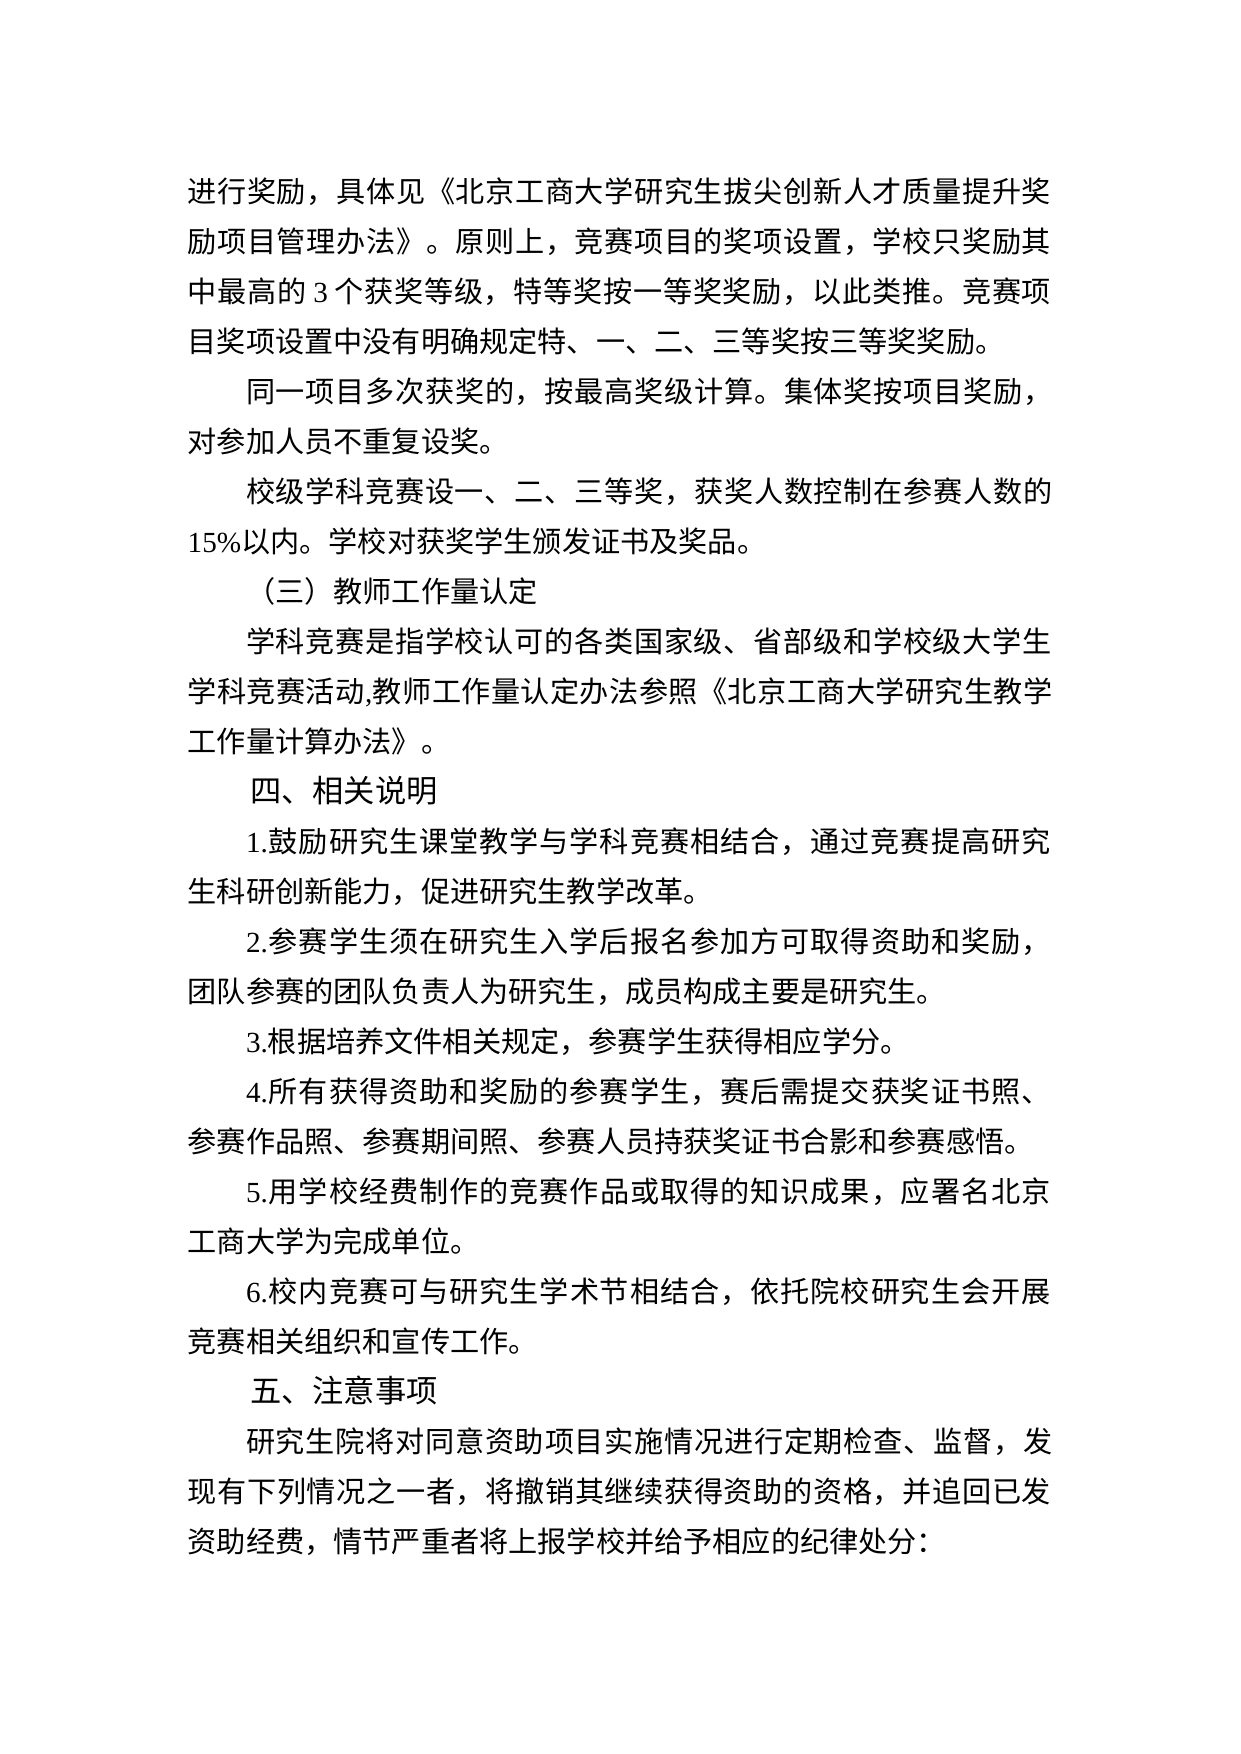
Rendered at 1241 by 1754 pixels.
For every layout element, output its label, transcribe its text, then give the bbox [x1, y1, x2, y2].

text 五、注意事项 [187, 1362, 1053, 1412]
text 2.参赛学生须在研究生入学后报名参加方可取得资助和奖励，团队参赛的团队负责人为研究生，成员构成主要是研究生。 [187, 912, 1053, 1012]
text 学科竞赛是指学校认可的各类国家级、省部级和学校级大学生学科竞赛活动,教师工作量认定办法参照《北京工商大学研究生教学工作量计算办法》。 [187, 612, 1053, 762]
text 6.校内竞赛可与研究生学术节相结合，依托院校研究生会开展竞赛相关组织和宣传工作。 [187, 1262, 1053, 1362]
text 1.鼓励研究生课堂教学与学科竞赛相结合，通过竞赛提高研究生科研创新能力，促进研究生教学改革。 [187, 812, 1053, 912]
text 5.用学校经费制作的竞赛作品或取得的知识成果，应署名北京工商大学为完成单位。 [187, 1162, 1053, 1262]
text 四、相关说明 [187, 762, 1053, 812]
text 同一项目多次获奖的，按最高奖级计算。集体奖按项目奖励，对参加人员不重复设奖。 [187, 362, 1053, 462]
text 研究生院将对同意资助项目实施情况进行定期检查、监督，发现有下列情况之一者，将撤销其继续获得资助的资格，并追回已发资助经费，情节严重者将上报学校并给予相应的纪律处分： [187, 1412, 1053, 1562]
text （三）教师工作量认定 [187, 562, 1053, 612]
text 3.根据培养文件相关规定，参赛学生获得相应学分。 [187, 1012, 1053, 1062]
text 4.所有获得资助和奖励的参赛学生，赛后需提交获奖证书照、参赛作品照、参赛期间照、参赛人员持获奖证书合影和参赛感悟。 [187, 1062, 1053, 1162]
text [187, 162, 1053, 362]
text 校级学科竞赛设一、二、三等奖，获奖人数控制在参赛人数的15%以内。学校对获奖学生颁发证书及奖品。 [187, 462, 1053, 562]
